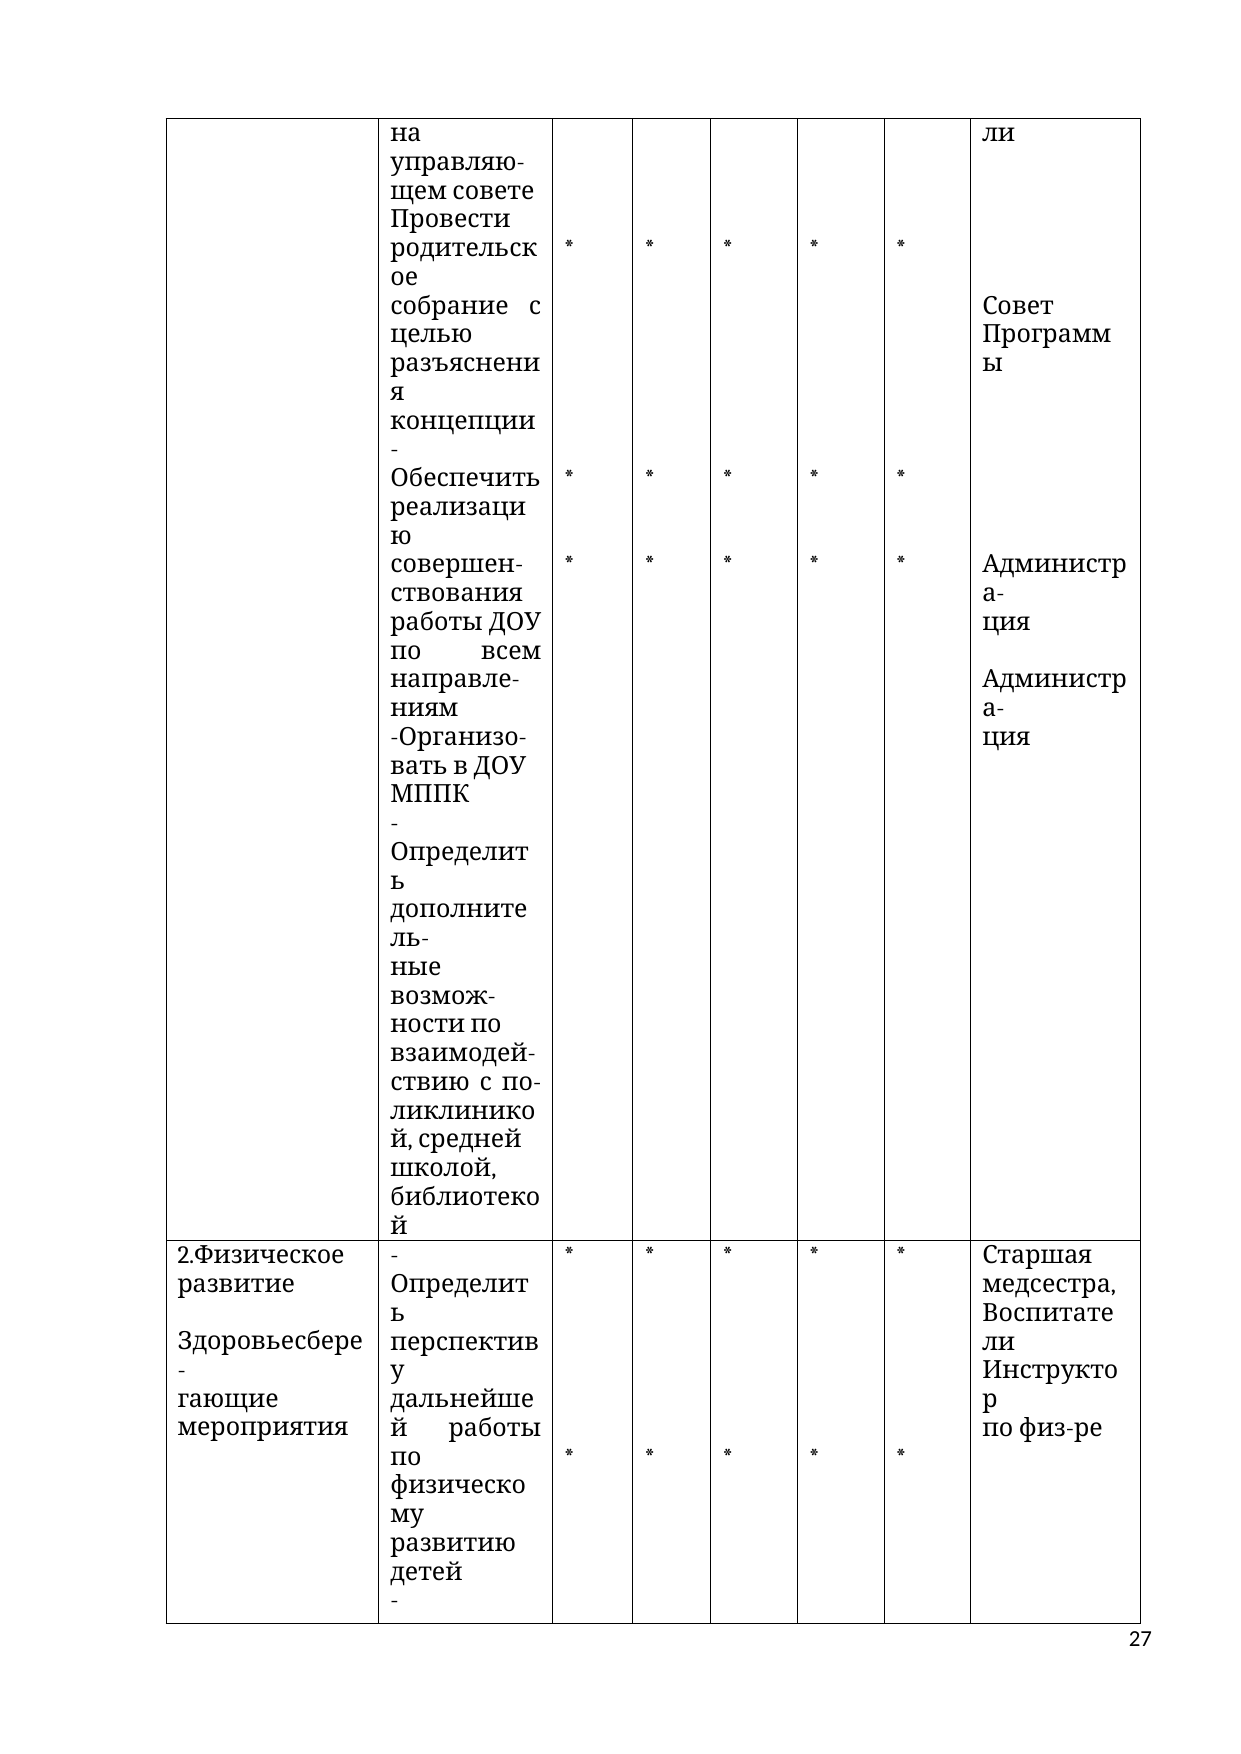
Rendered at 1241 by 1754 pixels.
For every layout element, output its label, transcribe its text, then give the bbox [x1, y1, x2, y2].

table_cell * * * [711, 119, 797, 1240]
table_cell * * * * [711, 1241, 797, 1623]
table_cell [379, 1241, 552, 1623]
table_cell * * * * [553, 1241, 632, 1623]
table_cell * * * * [633, 1241, 710, 1623]
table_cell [167, 119, 378, 1240]
table_cell * * * * [798, 1241, 884, 1623]
table_cell * * * [633, 119, 710, 1240]
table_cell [971, 119, 1140, 1240]
table_cell * * * * [885, 1241, 970, 1623]
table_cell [167, 1241, 378, 1623]
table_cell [379, 119, 552, 1240]
table_cell * * * * * * * [553, 119, 632, 1240]
table_cell * * * [885, 119, 970, 1240]
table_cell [971, 1241, 1140, 1623]
table_cell * * * [798, 119, 884, 1240]
